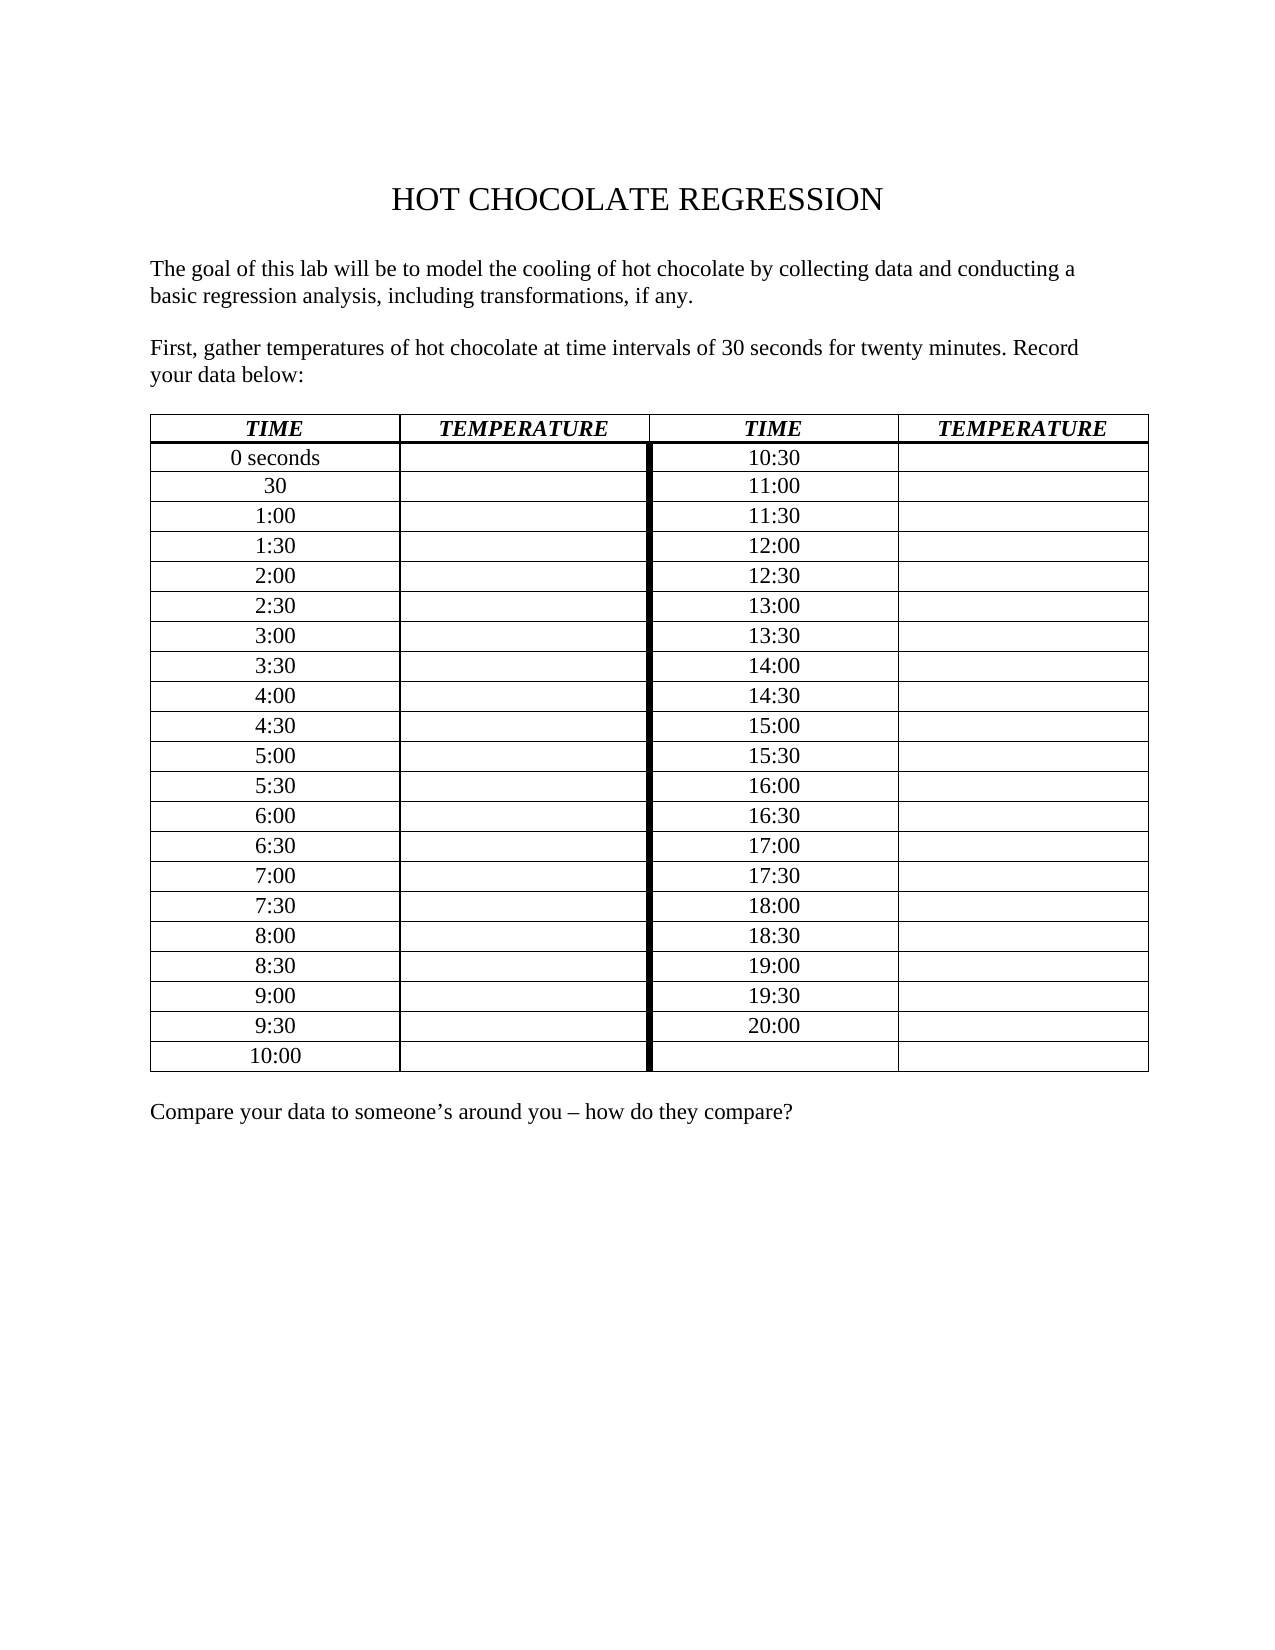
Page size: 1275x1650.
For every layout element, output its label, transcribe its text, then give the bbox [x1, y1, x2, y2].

text Compare your data to someone’s around you – how do they compare? [150, 1098, 1125, 1125]
table_cell 15:30 [653, 742, 898, 771]
table_cell [401, 862, 646, 891]
table_cell [899, 562, 1148, 591]
table_cell [401, 532, 646, 561]
table_cell [899, 742, 1148, 771]
table_cell 9:30 [151, 1012, 399, 1041]
table_cell 17:00 [653, 832, 898, 861]
table_cell [899, 622, 1148, 651]
table_cell [899, 502, 1148, 531]
table_cell 19:00 [653, 952, 898, 981]
table_cell [401, 982, 646, 1011]
table_cell [401, 802, 646, 831]
table_cell [653, 1042, 898, 1071]
table_cell [899, 952, 1148, 981]
table_cell [899, 1012, 1148, 1041]
table_header TIME [650, 415, 898, 441]
table_cell 19:30 [653, 982, 898, 1011]
table_cell 11:00 [653, 472, 898, 501]
table_cell [899, 682, 1148, 711]
table_cell 12:00 [653, 532, 898, 561]
table_cell 10:30 [653, 444, 898, 471]
table_cell 7:30 [151, 892, 399, 921]
table_cell [899, 922, 1148, 951]
table_cell [401, 472, 646, 501]
table_cell [899, 892, 1148, 921]
table_header TEMPERATURE [401, 415, 649, 441]
table_cell 20:00 [653, 1012, 898, 1041]
table_cell 14:00 [653, 652, 898, 681]
table_cell [899, 982, 1148, 1011]
table_cell 7:00 [151, 862, 399, 891]
table_cell 3:00 [151, 622, 399, 651]
table_cell [899, 652, 1148, 681]
table_cell [899, 472, 1148, 501]
table_cell [899, 532, 1148, 561]
table_cell [401, 922, 646, 951]
table_cell [401, 622, 646, 651]
table_cell [899, 862, 1148, 891]
table_cell 5:00 [151, 742, 399, 771]
table_cell 9:00 [151, 982, 399, 1011]
table_cell [899, 802, 1148, 831]
table_header TEMPERATURE [899, 415, 1148, 441]
table_cell 1:30 [151, 532, 399, 561]
table_cell 4:00 [151, 682, 399, 711]
table_cell 16:00 [653, 772, 898, 801]
text HOT CHOCOLATE REGRESSION [150, 179, 1125, 217]
table_cell [401, 772, 646, 801]
table_cell [401, 682, 646, 711]
table_cell 13:00 [653, 592, 898, 621]
text First, gather temperatures of hot chocolate at time intervals of 30 seconds for twenty minutes. Record your data below: [150, 334, 1125, 387]
table_cell 8:00 [151, 922, 399, 951]
table_cell [899, 712, 1148, 741]
table_cell [401, 1012, 646, 1041]
table_cell 14:30 [653, 682, 898, 711]
table_cell 5:30 [151, 772, 399, 801]
table_cell [899, 772, 1148, 801]
table_cell 12:30 [653, 562, 898, 591]
table_cell 11:30 [653, 502, 898, 531]
table_cell [899, 832, 1148, 861]
table_cell 4:30 [151, 712, 399, 741]
table_cell 18:30 [653, 922, 898, 951]
table_cell 8:30 [151, 952, 399, 981]
table_cell 2:00 [151, 562, 399, 591]
table_cell 13:30 [653, 622, 898, 651]
table_cell [401, 562, 646, 591]
table_cell [401, 444, 646, 471]
table_header TIME [151, 415, 399, 441]
table_cell [899, 1042, 1148, 1071]
table_cell 2:30 [151, 592, 399, 621]
table_cell [401, 652, 646, 681]
table_cell 18:00 [653, 892, 898, 921]
table_cell 10:00 [151, 1042, 399, 1071]
table_cell [899, 592, 1148, 621]
table_cell 6:00 [151, 802, 399, 831]
table_cell 3:30 [151, 652, 399, 681]
table_cell 30 [151, 472, 399, 501]
table_cell 1:00 [151, 502, 399, 531]
table_cell 0 seconds [151, 444, 399, 471]
table_cell 6:30 [151, 832, 399, 861]
table_cell 17:30 [653, 862, 898, 891]
table_cell [401, 892, 646, 921]
table_cell 15:00 [653, 712, 898, 741]
table_cell [401, 592, 646, 621]
table_cell [401, 712, 646, 741]
table_cell [401, 1042, 646, 1071]
table_cell [401, 502, 646, 531]
table_cell [401, 832, 646, 861]
table_cell 16:30 [653, 802, 898, 831]
table_cell [401, 952, 646, 981]
table_cell [401, 742, 646, 771]
table_cell [899, 444, 1148, 471]
text The goal of this lab will be to model the cooling of hot chocolate by collecting data and conducting a basic regression analysis, including transformations, if any. [150, 255, 1125, 308]
